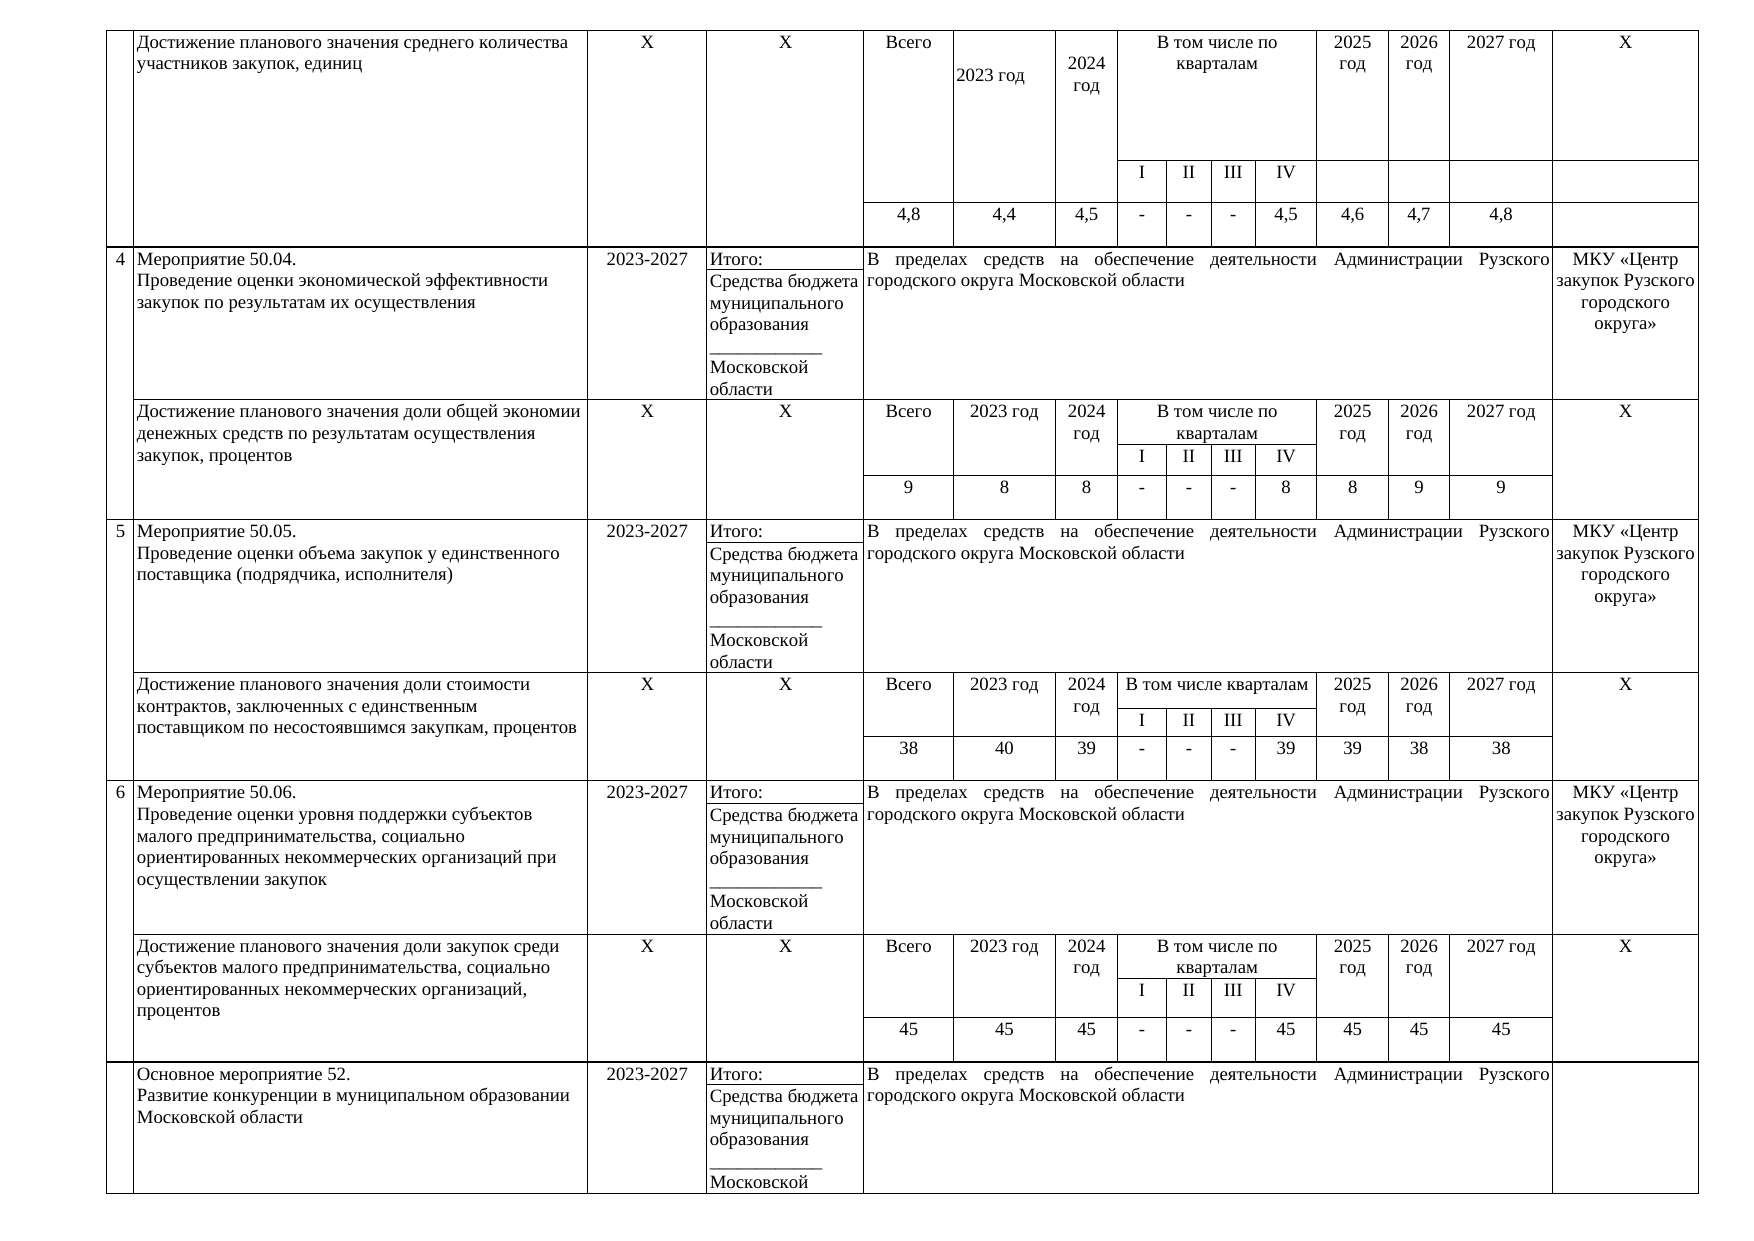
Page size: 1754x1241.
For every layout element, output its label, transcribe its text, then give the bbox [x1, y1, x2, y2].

table_cell 2026 год [1389, 31, 1449, 160]
table_cell 4,5 [1056, 203, 1117, 246]
table_cell 39 [1256, 737, 1316, 780]
table_cell 45 [1056, 1018, 1117, 1061]
table_cell 4,5 [1256, 203, 1316, 246]
table_cell Итого: [707, 781, 863, 803]
table_cell III [1212, 445, 1255, 475]
table_cell 45 [1389, 1018, 1449, 1061]
table_cell 4,4 [954, 203, 1055, 246]
table_cell 2026 год [1389, 400, 1449, 475]
table_cell IV [1256, 709, 1316, 736]
table_cell 38 [864, 737, 953, 780]
table_cell 45 [1450, 1018, 1552, 1061]
table_cell Средства бюджета муниципального образования ____________ Московской области [707, 543, 863, 672]
table_cell - [1118, 737, 1166, 780]
table_cell Всего [864, 935, 953, 1017]
table_cell IV [1256, 161, 1316, 202]
table_cell Мероприятие 50.05. Проведение оценки объема закупок у единственного поставщика (подрядчика, исполнителя) [134, 520, 587, 672]
table_cell II [1167, 161, 1211, 202]
table_cell 4,8 [864, 203, 953, 246]
table_cell 9 [864, 476, 953, 519]
table_cell 45 [954, 1018, 1055, 1061]
table_cell 2025 год [1317, 935, 1388, 1017]
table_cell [864, 1063, 1552, 1193]
table_cell Х [1553, 935, 1698, 1061]
table_cell 5 [107, 520, 133, 780]
table_cell - [1212, 737, 1255, 780]
table_cell 40 [954, 737, 1055, 780]
table_cell 4,7 [1389, 203, 1449, 246]
table_cell 2023-2027 [588, 520, 706, 672]
table_cell I [1118, 979, 1166, 1017]
table_cell В том числе по кварталам [1118, 935, 1316, 978]
table_cell В пределах средств на обеспечение деятельности Администрации Рузского городского округа Московской области [864, 248, 1552, 399]
table_cell II [1167, 709, 1211, 736]
table_cell Х [588, 400, 706, 519]
table_cell 2024 год [1056, 673, 1117, 736]
table_cell [1389, 161, 1449, 202]
table_cell 9 [1450, 476, 1552, 519]
table_cell 2023 год [954, 31, 1055, 202]
table_cell Х [1553, 400, 1698, 519]
table_cell МКУ «Центр закупок Рузского городского округа» [1553, 248, 1698, 399]
table_cell В пределах средств на обеспечение деятельности Администрации Рузского городского округа Московской области [864, 781, 1552, 933]
table_cell IV [1256, 979, 1316, 1017]
table_cell 4 [107, 248, 133, 519]
table_cell - [1212, 203, 1255, 246]
table_cell 2027 год [1450, 673, 1552, 736]
table_cell Х [1553, 31, 1698, 160]
table_cell [1450, 161, 1552, 202]
table_cell Средства бюджета муниципального образования ____________ Московской области [707, 270, 863, 399]
table_cell [1553, 1063, 1698, 1193]
table_cell I [1118, 161, 1166, 202]
table_cell Х [707, 31, 863, 246]
table_cell 38 [1450, 737, 1552, 780]
table_cell В том числе по кварталам [1118, 31, 1316, 160]
table_cell Итого: [707, 248, 863, 269]
table_cell II [1167, 445, 1211, 475]
table_cell Мероприятие 50.04. Проведение оценки экономической эффективности закупок по результатам их осуществления [134, 248, 587, 399]
table_cell I [1118, 709, 1166, 736]
table_cell 4,6 [1317, 203, 1388, 246]
table_cell Х [707, 673, 863, 780]
table_cell Основное мероприятие 52. Развитие конкуренции в муниципальном образовании Московской области [134, 1063, 587, 1193]
table_cell 39 [1056, 737, 1117, 780]
table_cell - [1212, 476, 1255, 519]
table_cell 2024 год [1056, 935, 1117, 1017]
table_cell IV [1256, 445, 1316, 475]
table_cell 8 [1056, 476, 1117, 519]
table_cell 2025 год [1317, 31, 1388, 160]
table_cell В пределах средств на обеспечение деятельности Администрации Рузского городского округа Московской области [864, 520, 1552, 672]
table_cell 6 [107, 781, 133, 1061]
table_cell - [1212, 1018, 1255, 1061]
table_cell - [1118, 1018, 1166, 1061]
table_cell 45 [1317, 1018, 1388, 1061]
table_cell Всего [864, 673, 953, 736]
table_cell 2026 год [1389, 673, 1449, 736]
table_cell Достижение планового значения доли закупок среди субъектов малого предпринимательства, социально ориентированных некоммерческих организаций, процентов [134, 935, 587, 1061]
table_cell 2025 год [1317, 673, 1388, 736]
table_cell 9 [1389, 476, 1449, 519]
table_cell МКУ «Центр закупок Рузского городского округа» [1553, 520, 1698, 672]
table_cell 8 [1317, 476, 1388, 519]
table_cell 2023-2027 [588, 248, 706, 399]
table_cell В том числе по кварталам [1118, 400, 1316, 443]
table_cell Х [707, 935, 863, 1061]
table_cell Достижение планового значения среднего количества участников закупок, единиц [134, 31, 587, 246]
table_cell - [1118, 203, 1166, 246]
table_cell Итого: [707, 520, 863, 542]
table_cell Х [707, 400, 863, 519]
table_cell Достижение планового значения доли стоимости контрактов, заключенных с единственным поставщиком по несостоявшимся закупкам, процентов [134, 673, 587, 780]
table_cell [107, 1063, 133, 1193]
table_cell 2026 год [1389, 935, 1449, 1017]
table_cell 2023 год [954, 935, 1055, 1017]
table_cell [1317, 161, 1388, 202]
table_cell 2027 год [1450, 31, 1552, 160]
table_cell 8 [1256, 476, 1316, 519]
table_cell 2023-2027 [588, 1063, 706, 1193]
table_cell МКУ «Центр закупок Рузского городского округа» [1553, 781, 1698, 933]
table_cell [1553, 203, 1698, 246]
table_cell Итого: [707, 1063, 863, 1084]
table_cell 2025 год [1317, 400, 1388, 475]
table_cell Х [588, 31, 706, 246]
table_cell Х [588, 673, 706, 780]
table_cell Х [1553, 673, 1698, 780]
table_cell II [1167, 979, 1211, 1017]
table_cell 2023 год [954, 400, 1055, 475]
table_cell 2024 год [1056, 31, 1117, 202]
table_cell Средства бюджета муниципального образования ____________ Московской области [707, 804, 863, 933]
table_cell I [1118, 445, 1166, 475]
table_cell - [1167, 1018, 1211, 1061]
table_cell 2027 год [1450, 935, 1552, 1017]
table_cell 45 [1256, 1018, 1316, 1061]
table_cell Мероприятие 50.06. Проведение оценки уровня поддержки субъектов малого предпринимательства, социально ориентированных некоммерческих организаций при осуществлении закупок [134, 781, 587, 933]
table_cell 38 [1389, 737, 1449, 780]
table_cell 4,8 [1450, 203, 1552, 246]
table_cell Всего [864, 400, 953, 475]
table_cell - [1167, 476, 1211, 519]
table_cell III [1212, 979, 1255, 1017]
table_cell Всего [864, 31, 953, 202]
table_cell III [1212, 709, 1255, 736]
table_cell III [1212, 161, 1255, 202]
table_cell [707, 1085, 863, 1193]
table_cell В том числе кварталам [1118, 673, 1316, 708]
table_cell 8 [954, 476, 1055, 519]
table_cell 2023 год [954, 673, 1055, 736]
table_cell 45 [864, 1018, 953, 1061]
table_cell 39 [1317, 737, 1388, 780]
table_cell Достижение планового значения доли общей экономии денежных средств по результатам осуществления закупок, процентов [134, 400, 587, 519]
table_cell 2027 год [1450, 400, 1552, 475]
table_cell Х [588, 935, 706, 1061]
table_cell - [1118, 476, 1166, 519]
table_cell - [1167, 203, 1211, 246]
table_cell - [1167, 737, 1211, 780]
table_cell [1553, 161, 1698, 202]
table_cell 2023-2027 [588, 781, 706, 933]
table_cell 2024 год [1056, 400, 1117, 475]
